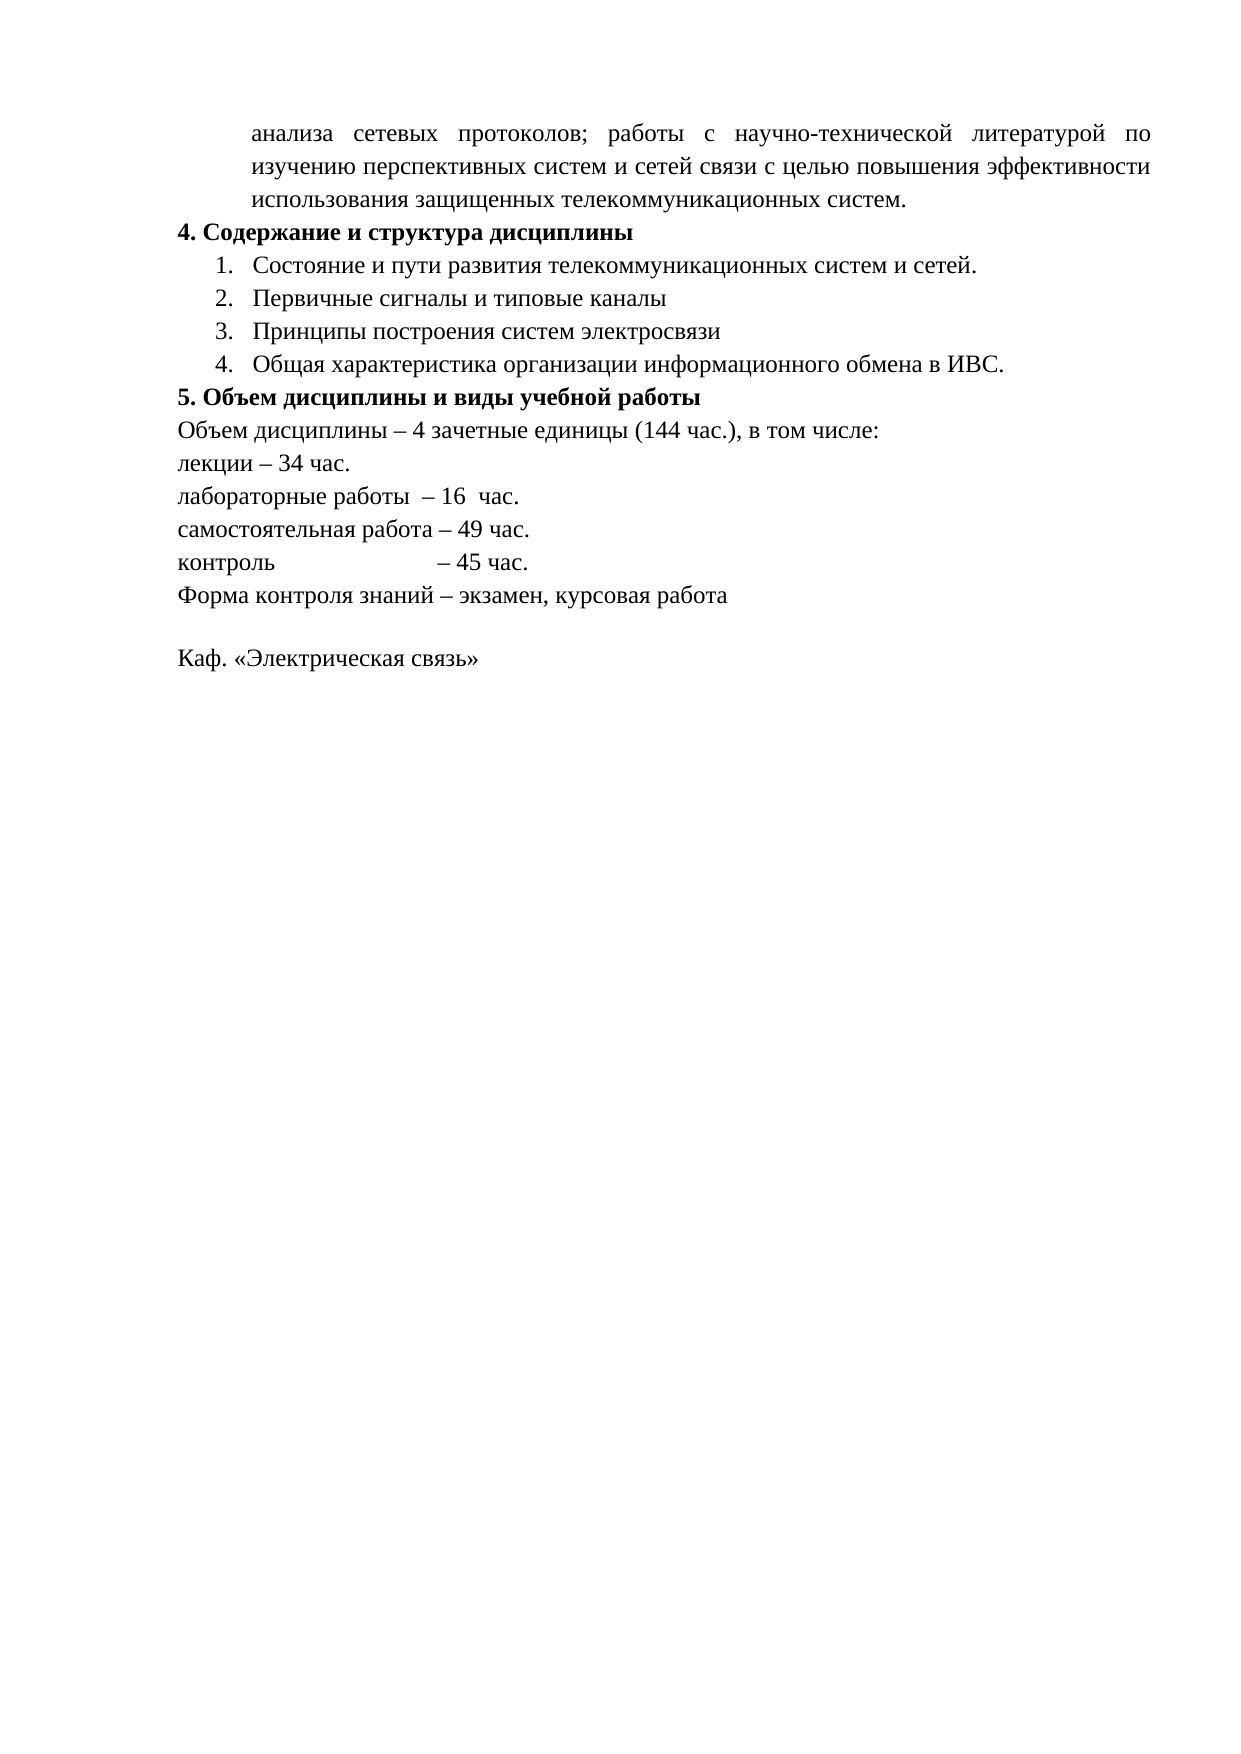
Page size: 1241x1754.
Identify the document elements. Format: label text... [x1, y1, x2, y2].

text анализа сетевых протоколов; работы с научно-технической литературой по изучению перспективных систем и сетей связи с целью повышения эффективности использования защищенных телекоммуникационных систем. [251, 118, 1152, 213]
list Принципы построения систем электросвязи [215, 316, 1152, 345]
text контроль – 45 час. [177, 547, 1152, 576]
text Каф. «Электрическая связь» [177, 643, 1152, 671]
list Состояние и пути развития телекоммуникационных систем и сетей. [215, 250, 1152, 279]
text лекции – 34 час. [177, 448, 1152, 477]
list Общая характеристика организации информационного обмена в ИВС. [215, 349, 1152, 378]
text 5. Объем дисциплины и виды учебной работы [177, 382, 1152, 411]
text 4. Содержание и структура дисциплины [177, 217, 1152, 246]
text Объем дисциплины – 4 зачетные единицы (144 час.), в том числе: [177, 415, 1152, 444]
text лабораторные работы – 16 час. [177, 481, 1152, 510]
list Первичные сигналы и типовые каналы [215, 283, 1152, 312]
text Форма контроля знаний – экзамен, курсовая работа [177, 580, 1152, 609]
text самостоятельная работа – 49 час. [177, 514, 1152, 543]
